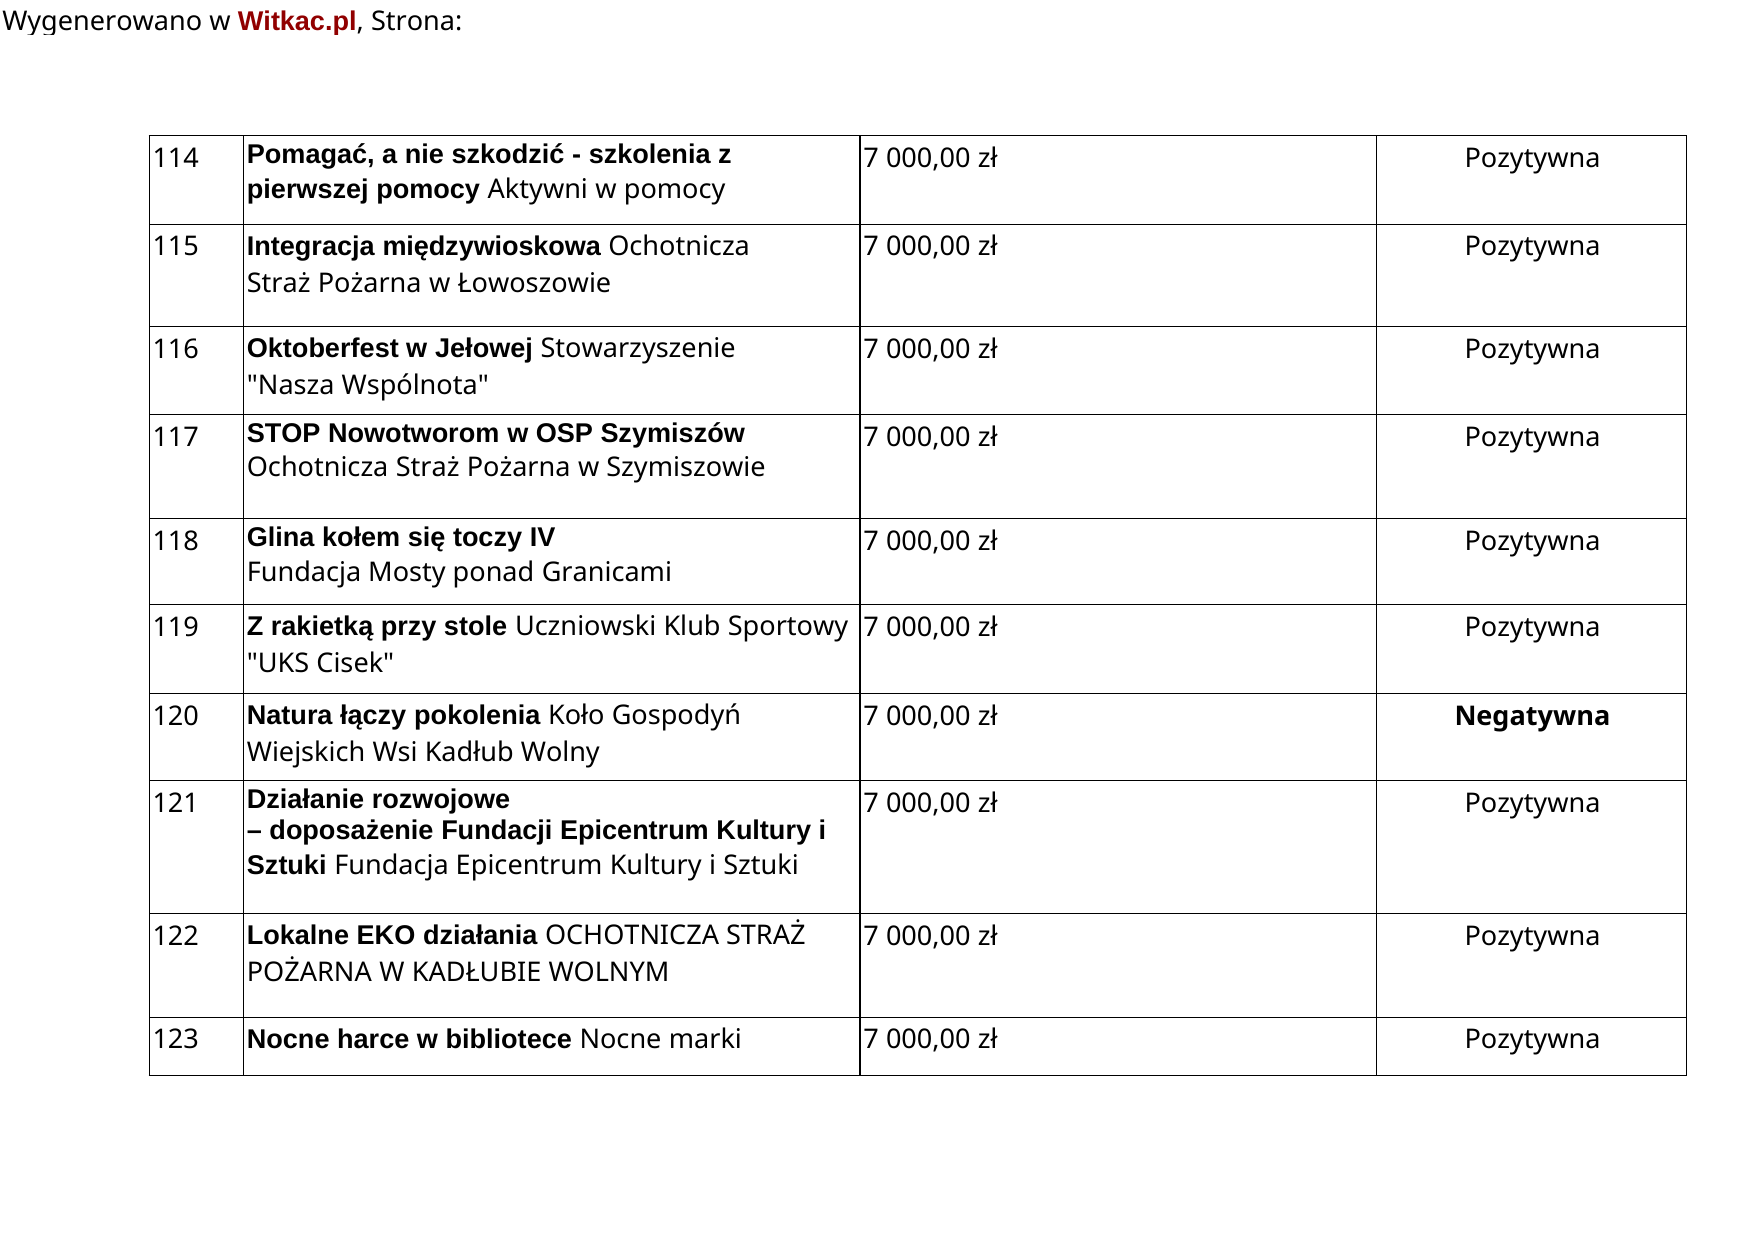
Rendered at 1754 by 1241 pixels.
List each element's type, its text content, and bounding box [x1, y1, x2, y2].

table_cell Glina kołem się toczy IV Fundacja Mosty ponad Granicami [244, 519, 859, 604]
table_header Pozytywna [1377, 136, 1686, 223]
table_cell 117 [150, 415, 243, 518]
table_cell Pozytywna [1377, 1018, 1686, 1075]
table_cell 119 [150, 605, 243, 693]
table_cell Pozytywna [1377, 225, 1686, 326]
table_header Pomagać, a nie szkodzić - szkolenia z pierwszej pomocy Aktywni w pomocy [244, 136, 859, 223]
table_cell 7 000,00 zł [861, 605, 1376, 693]
table_cell 7 000,00 zł [861, 327, 1376, 414]
table_header 7 000,00 zł [861, 136, 1376, 223]
table_cell 7 000,00 zł [861, 694, 1376, 780]
table_cell 116 [150, 327, 243, 414]
table_cell 7 000,00 zł [861, 225, 1376, 326]
table_cell 7 000,00 zł [861, 415, 1376, 518]
table_cell 7 000,00 zł [861, 914, 1376, 1016]
table_cell Nocne harce w bibliotece Nocne marki [244, 1018, 859, 1075]
table_cell 118 [150, 519, 243, 604]
table_cell 7 000,00 zł [861, 781, 1376, 913]
table_cell Pozytywna [1377, 914, 1686, 1016]
table_cell Pozytywna [1377, 781, 1686, 913]
table_cell STOP Nowotworom w OSP Szymiszów Ochotnicza Straż Pożarna w Szymiszowie [244, 415, 859, 518]
table_cell Pozytywna [1377, 605, 1686, 693]
table_header 114 [150, 136, 243, 223]
table_cell Pozytywna [1377, 327, 1686, 414]
table_cell 123 [150, 1018, 243, 1075]
table_cell Pozytywna [1377, 519, 1686, 604]
table_cell Działanie rozwojowe – doposażenie Fundacji Epicentrum Kultury i Sztuki Fundacja Epicentrum Kultury i Sztuki [244, 781, 859, 913]
table_cell Pozytywna [1377, 415, 1686, 518]
table_cell Lokalne EKO działania OCHOTNICZA STRAŻ POŻARNA W KADŁUBIE WOLNYM [244, 914, 859, 1016]
table_cell 122 [150, 914, 243, 1016]
table_cell Natura łączy pokolenia Koło Gospodyń Wiejskich Wsi Kadłub Wolny [244, 694, 859, 780]
table_cell 7 000,00 zł [861, 1018, 1376, 1075]
table_cell 121 [150, 781, 243, 913]
table_cell 120 [150, 694, 243, 780]
table_cell 115 [150, 225, 243, 326]
table_cell Negatywna [1377, 694, 1686, 780]
table_cell Z rakietką przy stole Uczniowski Klub Sportowy "UKS Cisek" [244, 605, 859, 693]
table_cell 7 000,00 zł [861, 519, 1376, 604]
table_cell Oktoberfest w Jełowej Stowarzyszenie "Nasza Wspólnota" [244, 327, 859, 414]
table_cell Integracja międzywioskowa Ochotnicza Straż Pożarna w Łowoszowie [244, 225, 859, 326]
